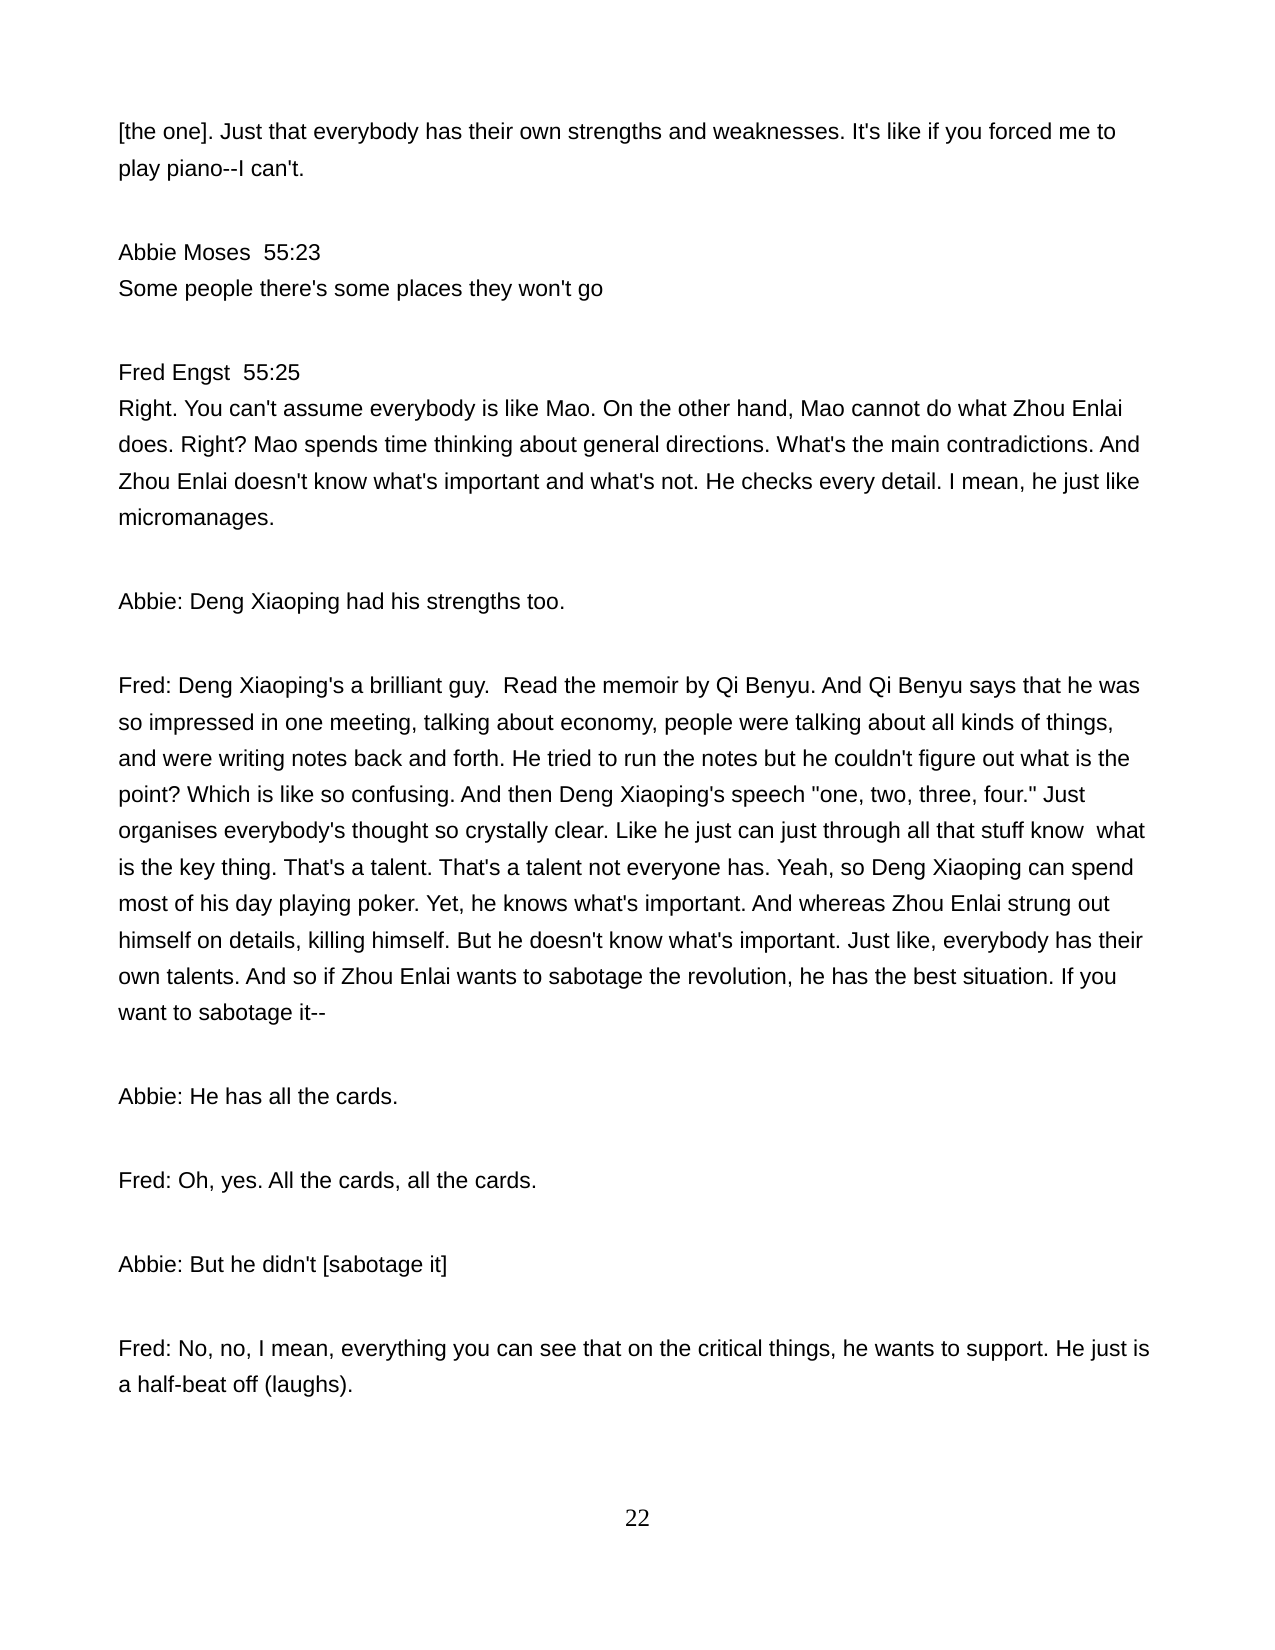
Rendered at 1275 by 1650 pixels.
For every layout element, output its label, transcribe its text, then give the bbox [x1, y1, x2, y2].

text Fred: Oh, yes. All the cards, all the cards. [118, 1167, 1157, 1193]
text Fred Engst 55:25 [118, 359, 1157, 385]
text Abbie Moses 55:23 [118, 238, 1157, 265]
text Abbie: But he didn't [sabotage it] [118, 1251, 1157, 1277]
text Abbie: He has all the cards. [118, 1083, 1157, 1109]
text Abbie: Deng Xiaoping had his strengths too. [118, 588, 1157, 614]
text Fred: No, no, I mean, everything you can see that on the critical things, he wants to support. He just is a half-beat off (laughs). [118, 1335, 1157, 1398]
text Some people there's some places they won't go [118, 275, 1157, 301]
text Right. You can't assume everybody is like Mao. On the other hand, Mao cannot do what Zhou Enlai does. Right? Mao spends time thinking about general directions. What's the main contradictions. And Zhou Enlai doesn't know what's important and what's not. He checks every detail. I mean, he just like micromanages. [118, 395, 1157, 531]
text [118, 118, 1157, 181]
text Fred: Deng Xiaoping's a brilliant guy. Read the memoir by Qi Benyu. And Qi Benyu says that he was so impressed in one meeting, talking about economy, people were talking about all kinds of things, and were writing notes back and forth. He tried to run the notes but he couldn't figure out what is the point? Which is like so confusing. And then Deng Xiaoping's speech "one, two, three, four." Just organises everybody's thought so crystally clear. Like he just can just through all that stuff know what is the key thing. That's a talent. That's a talent not everyone has. Yeah, so Deng Xiaoping can spend most of his day playing poker. Yet, he knows what's important. And whereas Zhou Enlai strung out himself on details, killing himself. But he doesn't know what's important. Just like, everybody has their own talents. And so if Zhou Enlai wants to sabotage the revolution, he has the best situation. If you want to sabotage it-- [118, 672, 1157, 1026]
